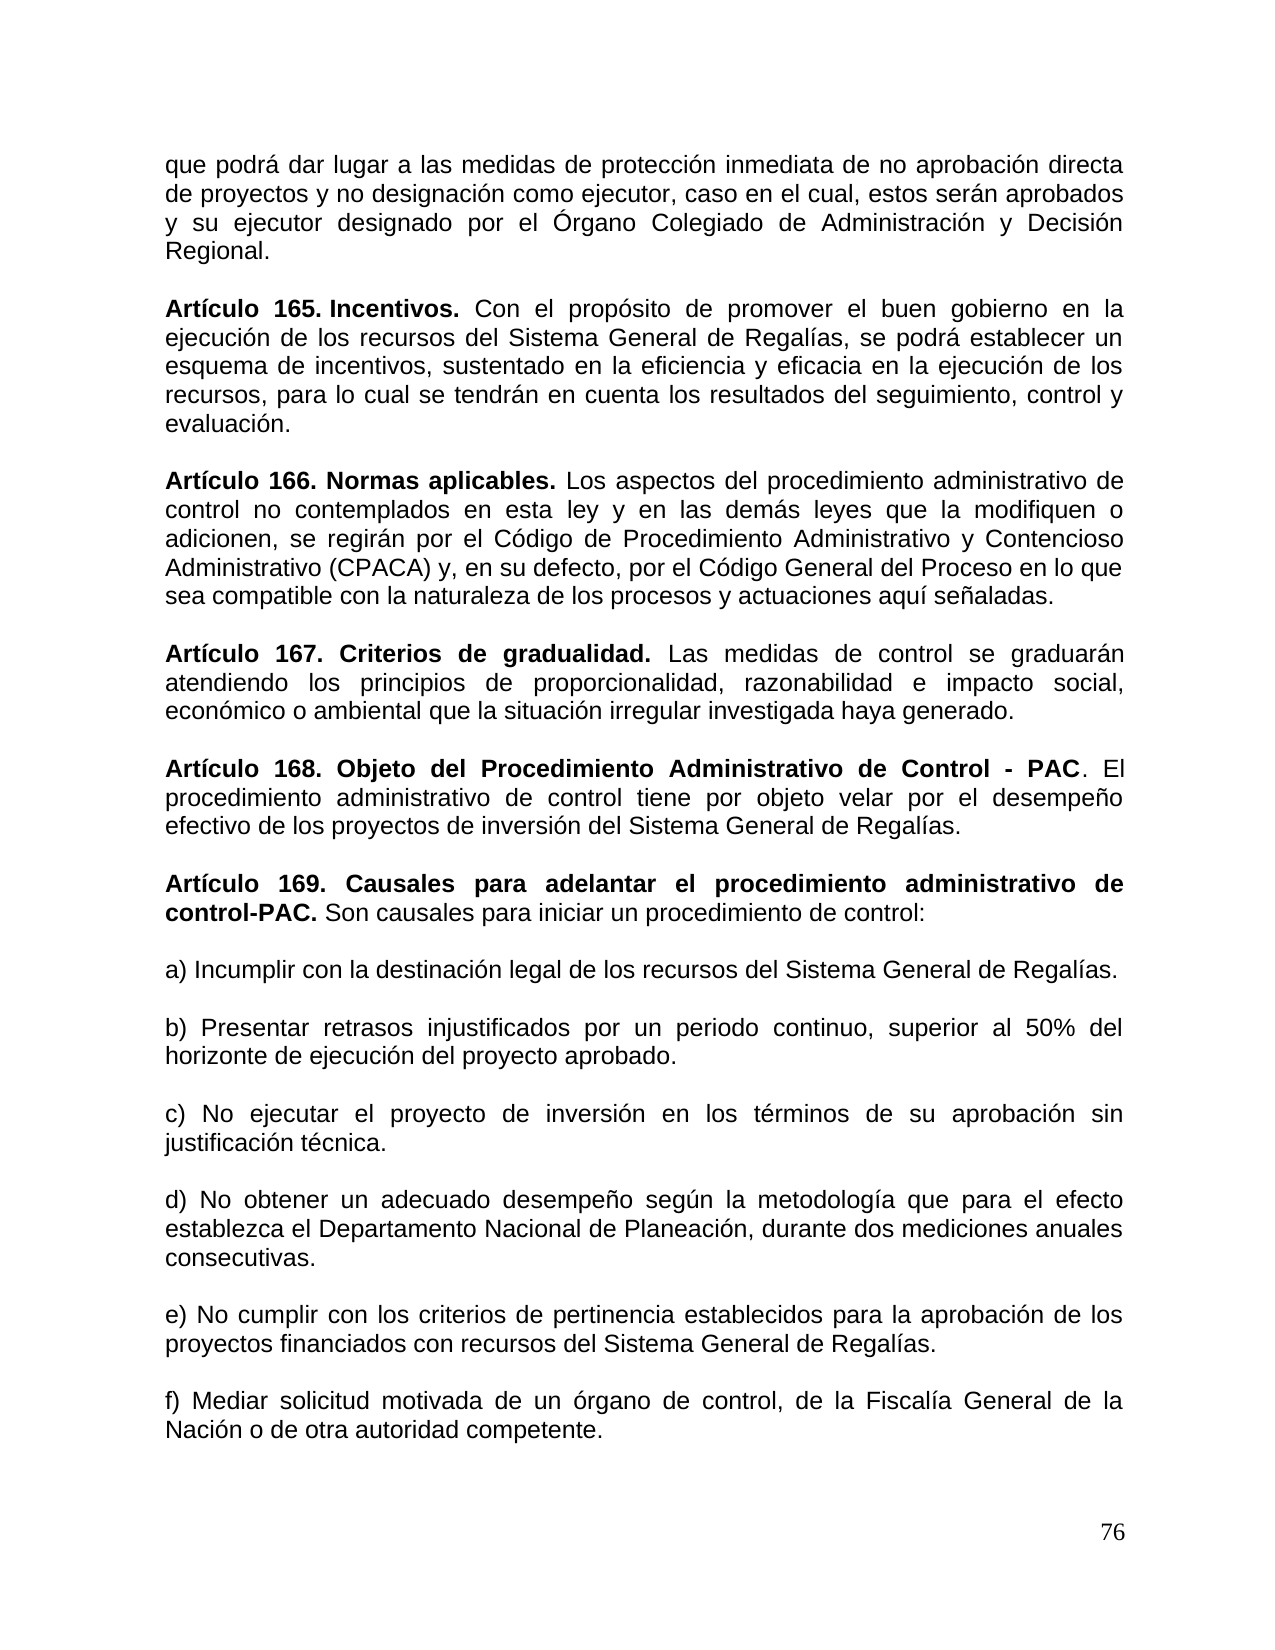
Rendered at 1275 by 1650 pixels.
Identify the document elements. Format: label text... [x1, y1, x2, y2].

text f) Mediar solicitud motivada de un órgano de control, de la Fiscalía General de la Nación o de otra autoridad competente. [165, 1386, 1125, 1444]
text c) No ejecutar el proyecto de inversión en los términos de su aprobación sin justificación técnica. [165, 1099, 1125, 1156]
text b) Presentar retrasos injustificados por un periodo continuo, superior al 50% del horizonte de ejecución del proyecto aprobado. [165, 1012, 1125, 1070]
text Artículo 166. Normas aplicables. Los aspectos del procedimiento administrativo de control no contemplados en esta ley y en las demás leyes que la modifiquen o adicionen, se regirán por el Código de Procedimiento Administrativo y Contencioso Administrativo (CPACA) y, en su defecto, por el Código General del Proceso en lo que sea compatible con la naturaleza de los procesos y actuaciones aquí señaladas. [165, 466, 1125, 610]
text e) No cumplir con los criterios de pertinencia establecidos para la aprobación de los proyectos financiados con recursos del Sistema General de Regalías. [165, 1300, 1125, 1357]
text Artículo 168. Objeto del Procedimiento Administrativo de Control - PAC. El procedimiento administrativo de control tiene por objeto velar por el desempeño efectivo de los proyectos de inversión del Sistema General de Regalías. [165, 754, 1125, 840]
text Artículo 165. Incentivos. Con el propósito de promover el buen gobierno en la ejecución de los recursos del Sistema General de Regalías, se podrá establecer un esquema de incentivos, sustentado en la eficiencia y eficacia en la ejecución de los recursos, para lo cual se tendrán en cuenta los resultados del seguimiento, control y evaluación. [165, 294, 1125, 437]
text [165, 150, 1125, 265]
text Artículo 169. Causales para adelantar el procedimiento administrativo de control-PAC. Son causales para iniciar un procedimiento de control: [165, 869, 1125, 926]
text d) No obtener un adecuado desempeño según la metodología que para el efecto establezca el Departamento Nacional de Planeación, durante dos mediciones anuales consecutivas. [165, 1185, 1125, 1271]
text a) Incumplir con la destinación legal de los recursos del Sistema General de Regalías. [165, 955, 1125, 984]
text Artículo 167. Criterios de gradualidad. Las medidas de control se graduarán atendiendo los principios de proporcionalidad, razonabilidad e impacto social, económico o ambiental que la situación irregular investigada haya generado. [165, 639, 1125, 725]
